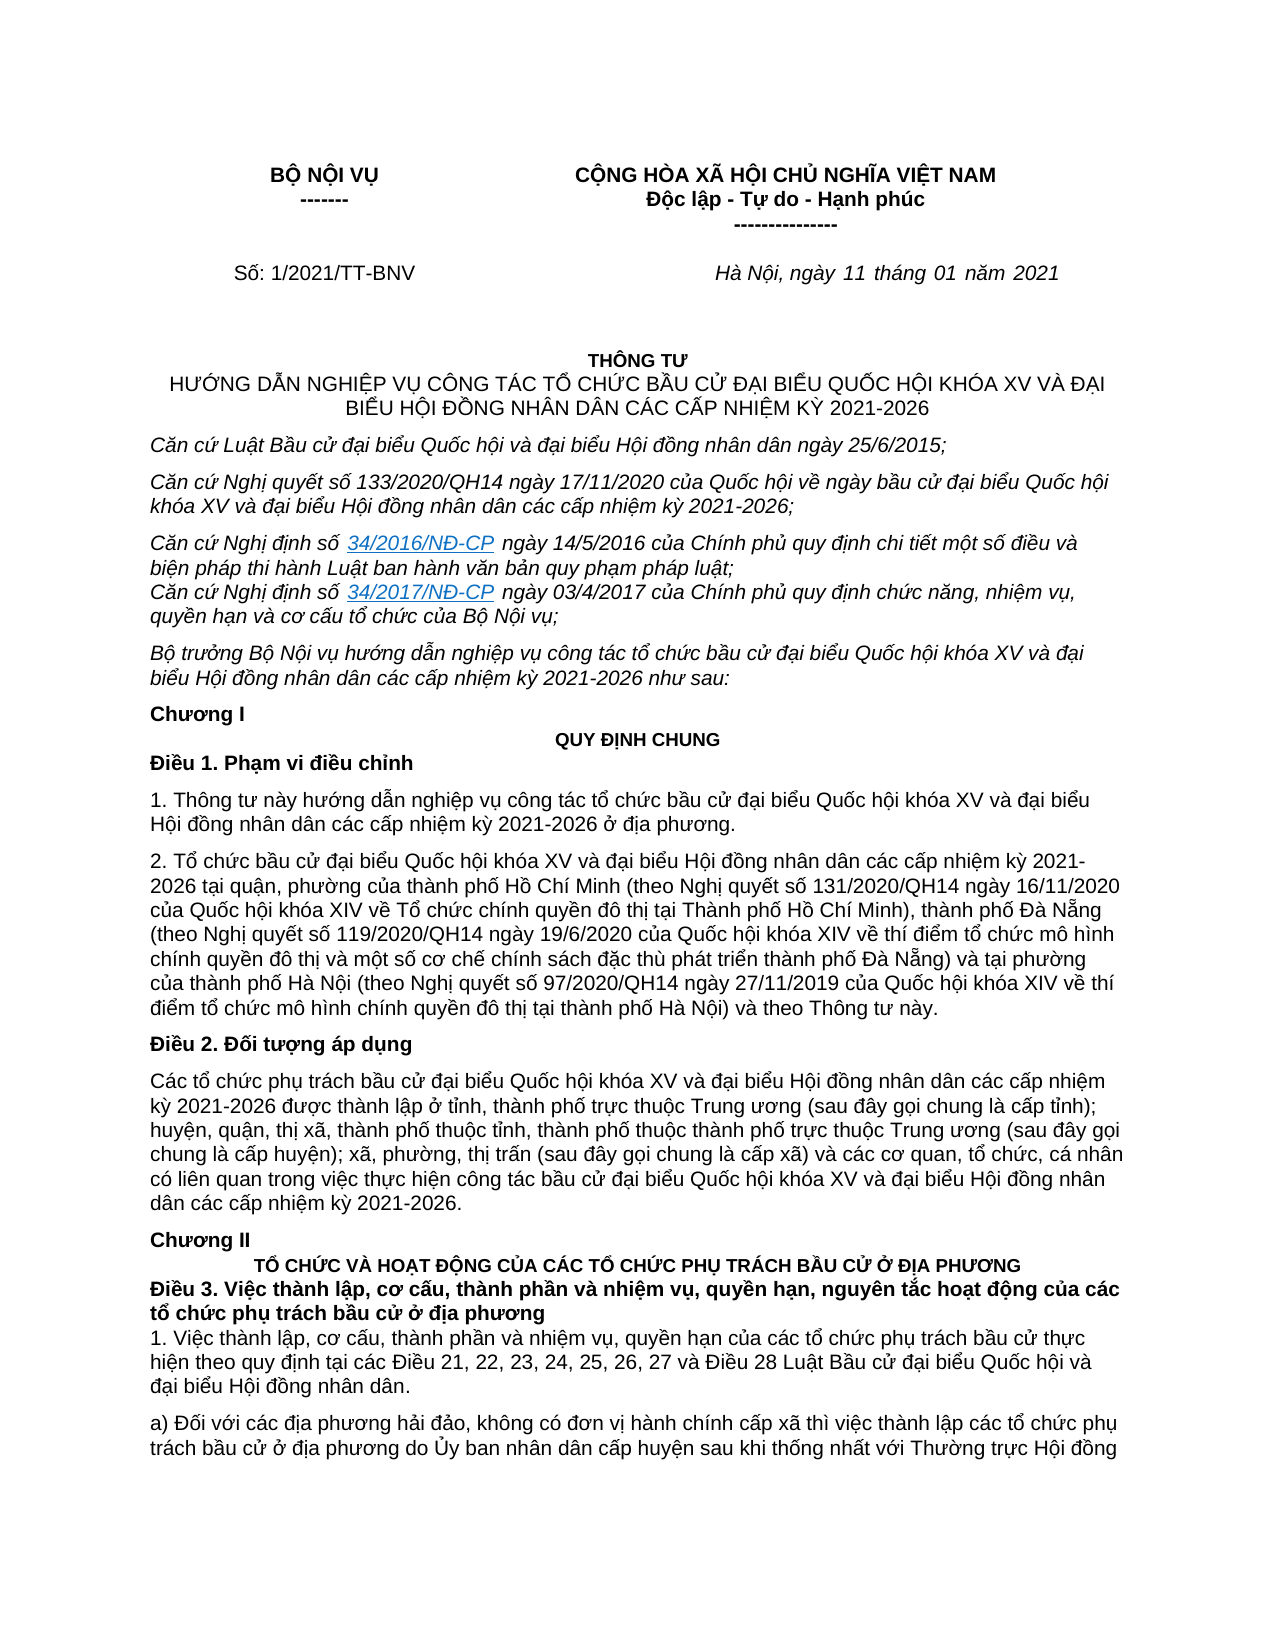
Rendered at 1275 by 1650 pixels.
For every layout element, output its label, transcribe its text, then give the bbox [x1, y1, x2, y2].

table_header BỘ NỘI VỤ ------- [150, 150, 499, 248]
text Các tổ chức phụ trách bầu cử đại biểu Quốc hội khóa XV và đại biểu Hội đồng nhân dân các cấp nhiệm kỳ 2021-2026 được thành lập ở tỉnh, thành phố trực thuộc Trung ương (sau đây gọi chung là cấp tỉnh); huyện, quận, thị xã, thành phố thuộc tỉnh, thành phố thuộc thành phố trực thuộc Trung ương (sau đây gọi chung là cấp huyện); xã, phường, thị trấn (sau đây gọi chung là cấp xã) và các cơ quan, tổ chức, cá nhân có liên quan trong việc thực hiện công tác bầu cử đại biểu Quốc hội khóa XV và đại biểu Hội đồng nhân dân các cấp nhiệm kỳ 2021-2026. [150, 1069, 1125, 1215]
text HƯỚNG DẪN NGHIỆP VỤ CÔNG TÁC TỔ CHỨC BẦU CỬ ĐẠI BIỂU QUỐC HỘI KHÓA XV VÀ ĐẠI BIỂU HỘI ĐỒNG NHÂN DÂN CÁC CẤP NHIỆM KỲ 2021-2026 [150, 371, 1125, 420]
text 1. Thông tư này hướng dẫn nghiệp vụ công tác tổ chức bầu cử đại biểu Quốc hội khóa XV và đại biểu Hội đồng nhân dân các cấp nhiệm kỳ 2021-2026 ở địa phương. [150, 787, 1125, 836]
text Căn cứ Luật Bầu cử đại biểu Quốc hội và đại biểu Hội đồng nhân dân ngày 25/6/2015; [150, 432, 1125, 457]
text THÔNG TƯ [150, 347, 1125, 371]
text Chương I [150, 702, 1125, 726]
table_cell Hà Nội, ngày 11 tháng 01 năm 2021 [499, 248, 1072, 297]
table_cell Số: 1/2021/TT-BNV [150, 248, 499, 297]
text TỔ CHỨC VÀ HOẠT ĐỘNG CỦA CÁC TỔ CHỨC PHỤ TRÁCH BẦU CỬ Ở ĐỊA PHƯƠNG [150, 1252, 1125, 1276]
text 2. Tổ chức bầu cử đại biểu Quốc hội khóa XV và đại biểu Hội đồng nhân dân các cấp nhiệm kỳ 2021-2026 tại quận, phường của thành phố Hồ Chí Minh (theo Nghị quyết số 131/2020/QH14 ngày 16/11/2020 của Quốc hội khóa XIV về Tổ chức chính quyền đô thị tại Thành phố Hồ Chí Minh), thành phố Đà Nẵng (theo Nghị quyết số 119/2020/QH14 ngày 19/6/2020 của Quốc hội khóa XIV về thí điểm tổ chức mô hình chính quyền đô thị và một số cơ chế chính sách đặc thù phát triển thành phố Đà Nẵng) và tại phường của thành phố Hà Nội (theo Nghị quyết số 97/2020/QH14 ngày 27/11/2019 của Quốc hội khóa XIV về thí điểm tổ chức mô hình chính quyền đô thị tại thành phố Hà Nội) và theo Thông tư này. [150, 849, 1125, 1019]
text Căn cứ Nghị quyết số 133/2020/QH14 ngày 17/11/2020 của Quốc hội về ngày bầu cử đại biểu Quốc hội khóa XV và đại biểu Hội đồng nhân dân các cấp nhiệm kỳ 2021-2026; [150, 469, 1125, 518]
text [150, 1411, 1125, 1459]
text Điều 2. Đối tượng áp dụng [150, 1032, 1125, 1056]
text Bộ trưởng Bộ Nội vụ hướng dẫn nghiệp vụ công tác tổ chức bầu cử đại biểu Quốc hội khóa XV và đại biểu Hội đồng nhân dân các cấp nhiệm kỳ 2021-2026 như sau: [150, 641, 1125, 689]
text Điều 1. Phạm vi điều chỉnh [150, 751, 1125, 775]
text Căn cứ Nghị định số 34/2016/NĐ-CP ngày 14/5/2016 của Chính phủ quy định chi tiết một số điều và biện pháp thi hành Luật ban hành văn bản quy phạm pháp luật; [150, 531, 1125, 579]
text Chương II [150, 1227, 1125, 1252]
text 1. Việc thành lập, cơ cấu, thành phần và nhiệm vụ, quyền hạn của các tổ chức phụ trách bầu cử thực hiện theo quy định tại các Điều 21, 22, 23, 24, 25, 26, 27 và Điều 28 Luật Bầu cử đại biểu Quốc hội và đại biểu Hội đồng nhân dân. [150, 1325, 1125, 1398]
table_header CỘNG HÒA XÃ HỘI CHỦ NGHĨA VIỆT NAM Độc lập - Tự do - Hạnh phúc --------------- [499, 150, 1072, 248]
text QUY ĐỊNH CHUNG [150, 726, 1125, 751]
text Điều 3. Việc thành lập, cơ cấu, thành phần và nhiệm vụ, quyền hạn, nguyên tắc hoạt động của các tổ chức phụ trách bầu cử ở địa phương [150, 1276, 1125, 1325]
text Căn cứ Nghị định số 34/2017/NĐ-CP ngày 03/4/2017 của Chính phủ quy định chức năng, nhiệm vụ, quyền hạn và cơ cấu tổ chức của Bộ Nội vụ; [150, 579, 1125, 628]
